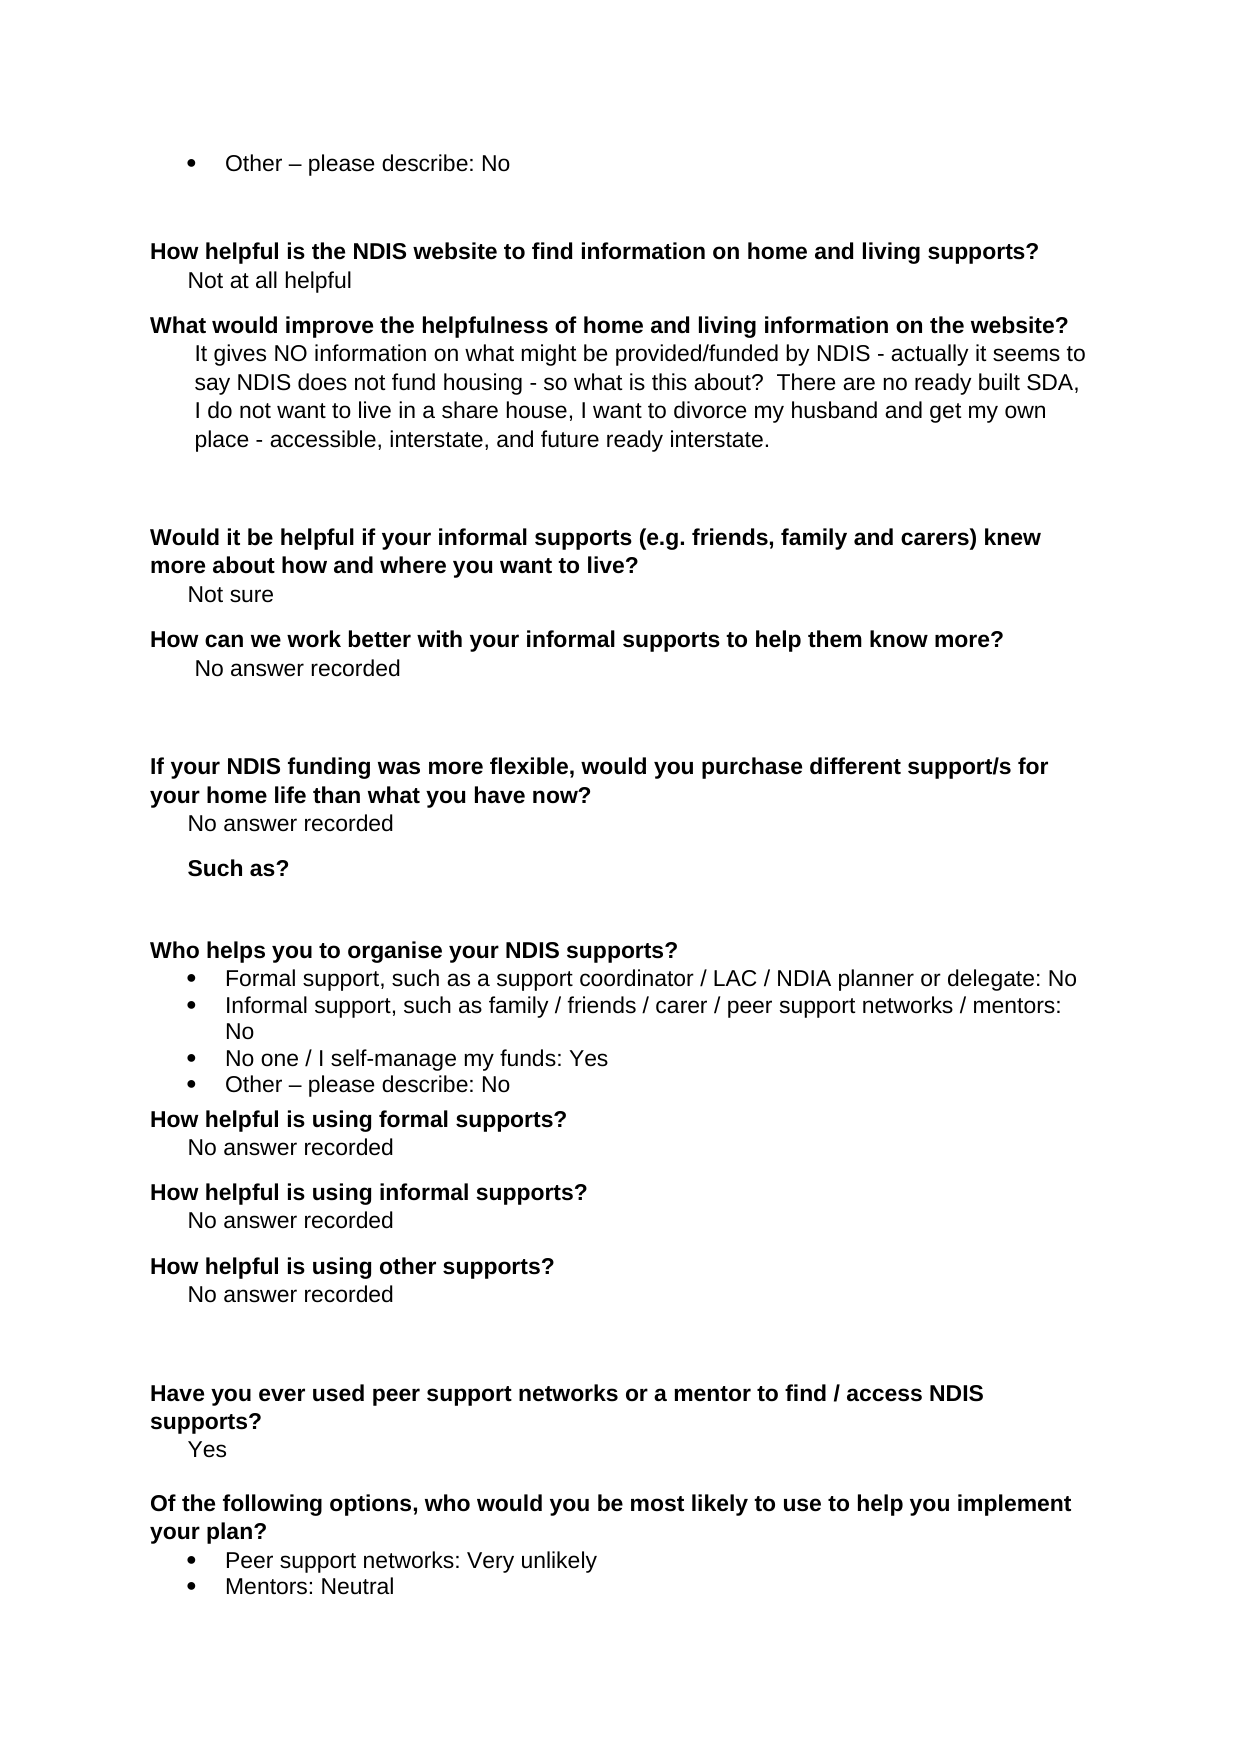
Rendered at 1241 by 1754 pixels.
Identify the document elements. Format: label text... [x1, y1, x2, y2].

subtitle Such as? [150, 855, 1090, 881]
list Other – please describe: No [187, 1071, 1090, 1097]
text No answer recorded [194, 654, 1090, 681]
text No answer recorded [150, 1134, 1090, 1160]
subtitle How helpful is using formal supports? [150, 1106, 1090, 1132]
subtitle Of the following options, who would you be most likely to use to help you implement your plan? [150, 1490, 1090, 1545]
subtitle Would it be helpful if your informal supports (e.g. friends, family and carers) knew more about how and where you want to live? [150, 524, 1090, 579]
text No answer recorded [150, 1281, 1090, 1307]
text No answer recorded [150, 810, 1090, 836]
text It gives NO information on what might be provided/funded by NDIS - actually it seems to say NDIS does not fund housing - so what is this about? There are no ready built SDA, I do not want to live in a share house, I want to divorce my husband and get my own place - accessible, interstate, and future ready interstate. [194, 340, 1090, 452]
list Other – please describe: No [187, 150, 1090, 176]
subtitle How helpful is using other supports? [150, 1253, 1090, 1279]
subtitle What would improve the helpfulness of home and living information on the website? [150, 312, 1090, 338]
subtitle How can we work better with your informal supports to help them know more? [150, 626, 1090, 652]
list Peer support networks: Very unlikely [187, 1547, 1090, 1573]
text Not at all helpful [150, 267, 1090, 293]
text Yes [150, 1436, 1090, 1463]
subtitle How helpful is the NDIS website to find information on home and living supports? [150, 238, 1090, 264]
list No one / I self-manage my funds: Yes [187, 1044, 1090, 1071]
list Mentors: Neutral [187, 1573, 1090, 1599]
list Formal support, such as a support coordinator / LAC / NDIA planner or delegate: No [187, 965, 1090, 992]
text Not sure [150, 581, 1090, 607]
list Informal support, such as family / friends / carer / peer support networks / mentors: No [187, 992, 1090, 1044]
subtitle Have you ever used peer support networks or a mentor to find / access NDIS supports? [150, 1379, 1090, 1434]
subtitle Who helps you to organise your NDIS supports? [150, 937, 1090, 963]
text No answer recorded [150, 1207, 1090, 1234]
subtitle If your NDIS funding was more flexible, would you purchase different support/s for your home life than what you have now? [150, 753, 1090, 808]
subtitle How helpful is using informal supports? [150, 1179, 1090, 1205]
